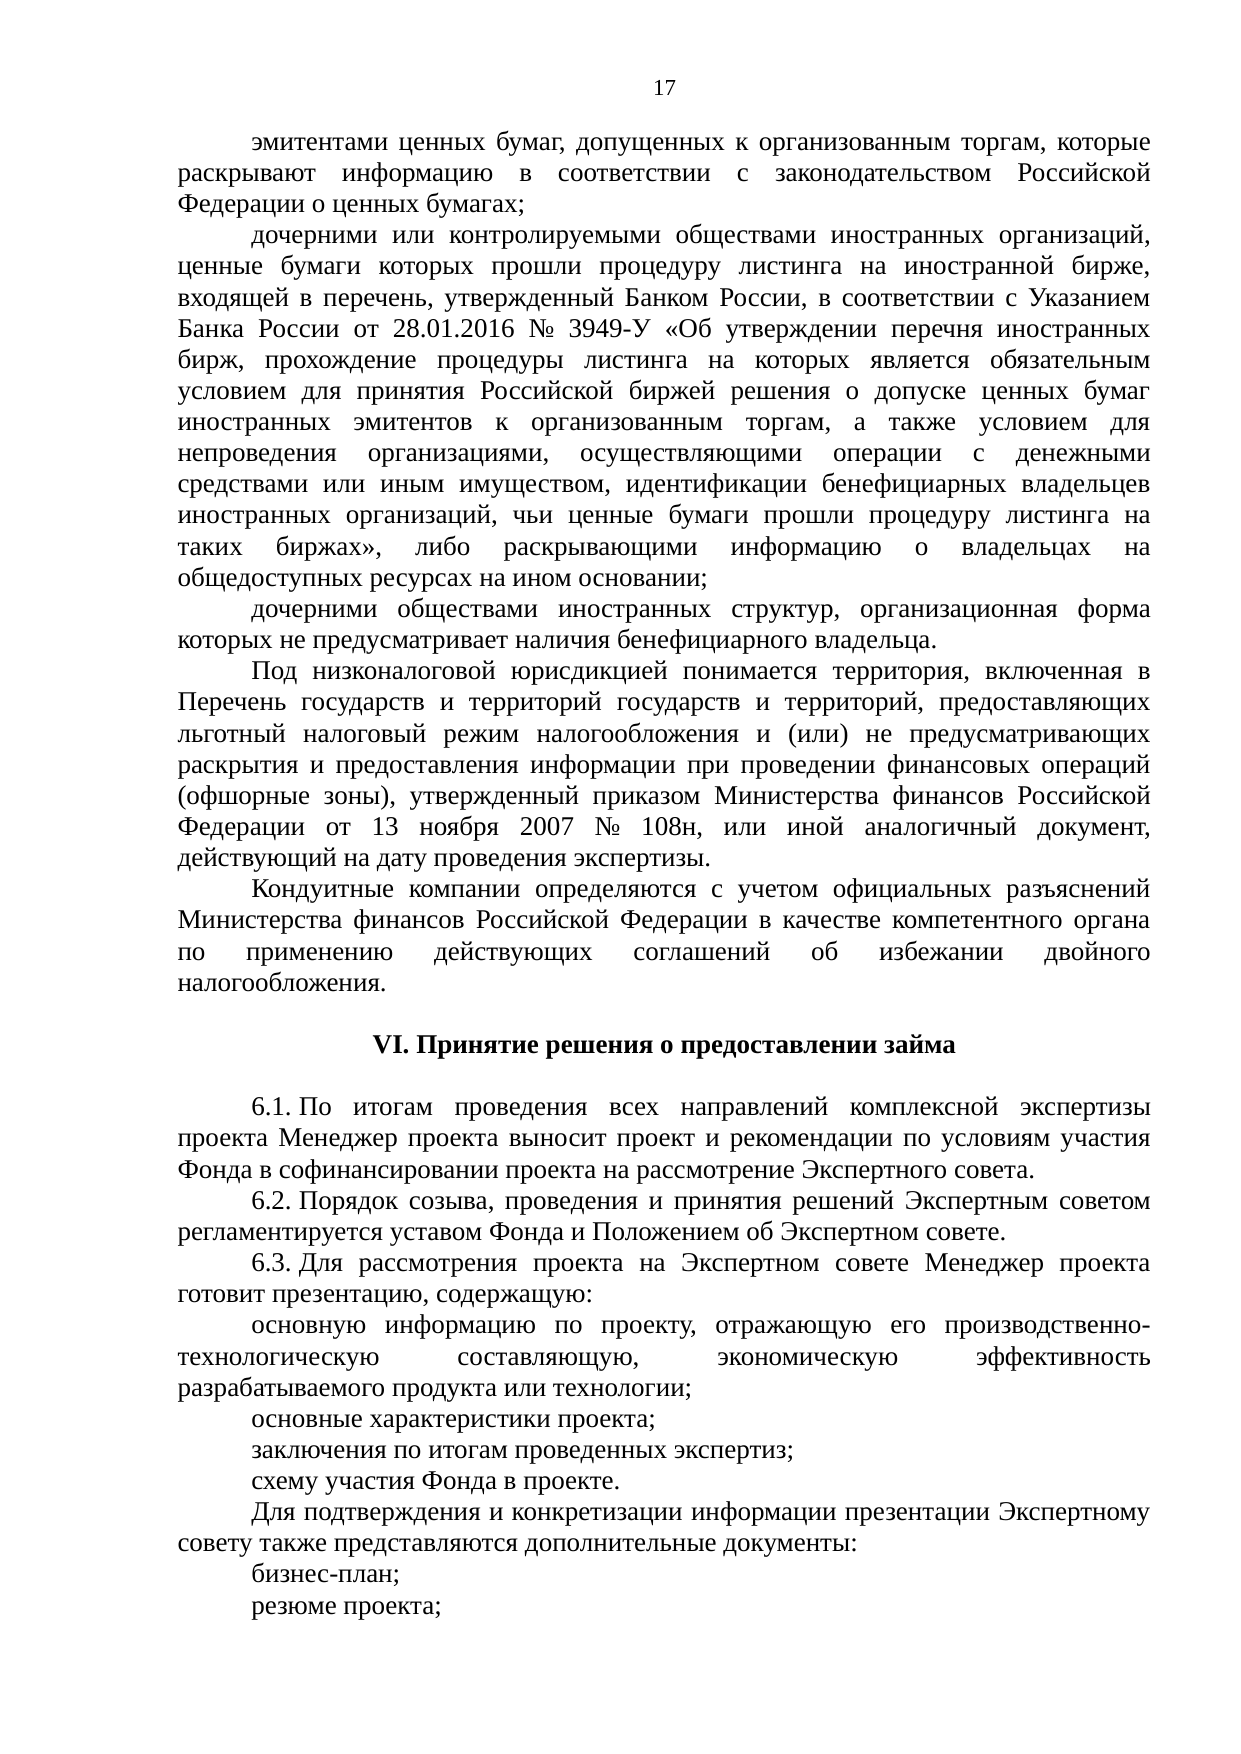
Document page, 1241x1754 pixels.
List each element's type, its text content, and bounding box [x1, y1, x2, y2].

text заключения по итогам проведенных экспертиз; [177, 1433, 1152, 1464]
text Кондуитные компании определяются с учетом официальных разъяснений Министерства финансов Российской Федерации в качестве компетентного органа по применению действующих соглашений об избежании двойного налогообложения. [177, 872, 1152, 997]
text Под низконалоговой юрисдикцией понимается территория, включенная в Перечень государств и территорий государств и территорий, предоставляющих льготный налоговый режим налогообложения и (или) не предусматривающих раскрытия и предоставления информации при проведении финансовых операций (офшорные зоны), утвержденный приказом Министерства финансов Российской Федерации от 13 ноября 2007 № 108н, или иной аналогичный документ, действующий на дату проведения экспертизы. [177, 654, 1152, 872]
text основные характеристики проекта; [177, 1402, 1152, 1433]
text дочерними обществами иностранных структур, организационная форма которых не предусматривает наличия бенефициарного владельца. [177, 592, 1152, 654]
text 6.3. Для рассмотрения проекта на Экспертном совете Менеджер проекта готовит презентацию, содержащую: [177, 1246, 1152, 1308]
text дочерними или контролируемыми обществами иностранных организаций, ценные бумаги которых прошли процедуру листинга на иностранной бирже, входящей в перечень, утвержденный Банком России, в соответствии с Указанием Банка России от 28.01.2016 № 3949-У «Об утверждении перечня иностранных бирж, прохождение процедуры листинга на которых является обязательным условием для принятия Российской биржей решения о допуске ценных бумаг иностранных эмитентов к организованным торгам, а также условием для непроведения организациями, осуществляющими операции с денежными средствами или иным имуществом, идентификации бенефициарных владельцев иностранных организаций, чьи ценные бумаги прошли процедуру листинга на таких биржах», либо раскрывающими информацию о владельцах на общедоступных ресурсах на ином основании; [177, 218, 1152, 592]
text 6.2. Порядок созыва, проведения и принятия решений Экспертным советом регламентируется уставом Фонда и Положением об Экспертном совете. [177, 1184, 1152, 1246]
text эмитентами ценных бумаг, допущенных к организованным торгам, которые раскрывают информацию в соответствии с законодательством Российской Федерации о ценных бумагах; [177, 125, 1152, 218]
text 6.1. По итогам проведения всех направлений комплексной экспертизы проекта Менеджер проекта выносит проект и рекомендации по условиям участия Фонда в софинансировании проекта на рассмотрение Экспертного совета. [177, 1090, 1152, 1184]
text основную информацию по проекту, отражающую его производственно-технологическую составляющую, экономическую эффективность разрабатываемого продукта или технологии; [177, 1308, 1152, 1402]
text Для подтверждения и конкретизации информации презентации Экспертному совету также представляются дополнительные документы: [177, 1495, 1152, 1558]
text резюме проекта; [177, 1589, 1152, 1620]
text VI. Принятие решения о предоставлении займа [177, 1028, 1152, 1059]
text бизнес-план; [177, 1558, 1152, 1589]
text схему участия Фонда в проекте. [177, 1464, 1152, 1495]
